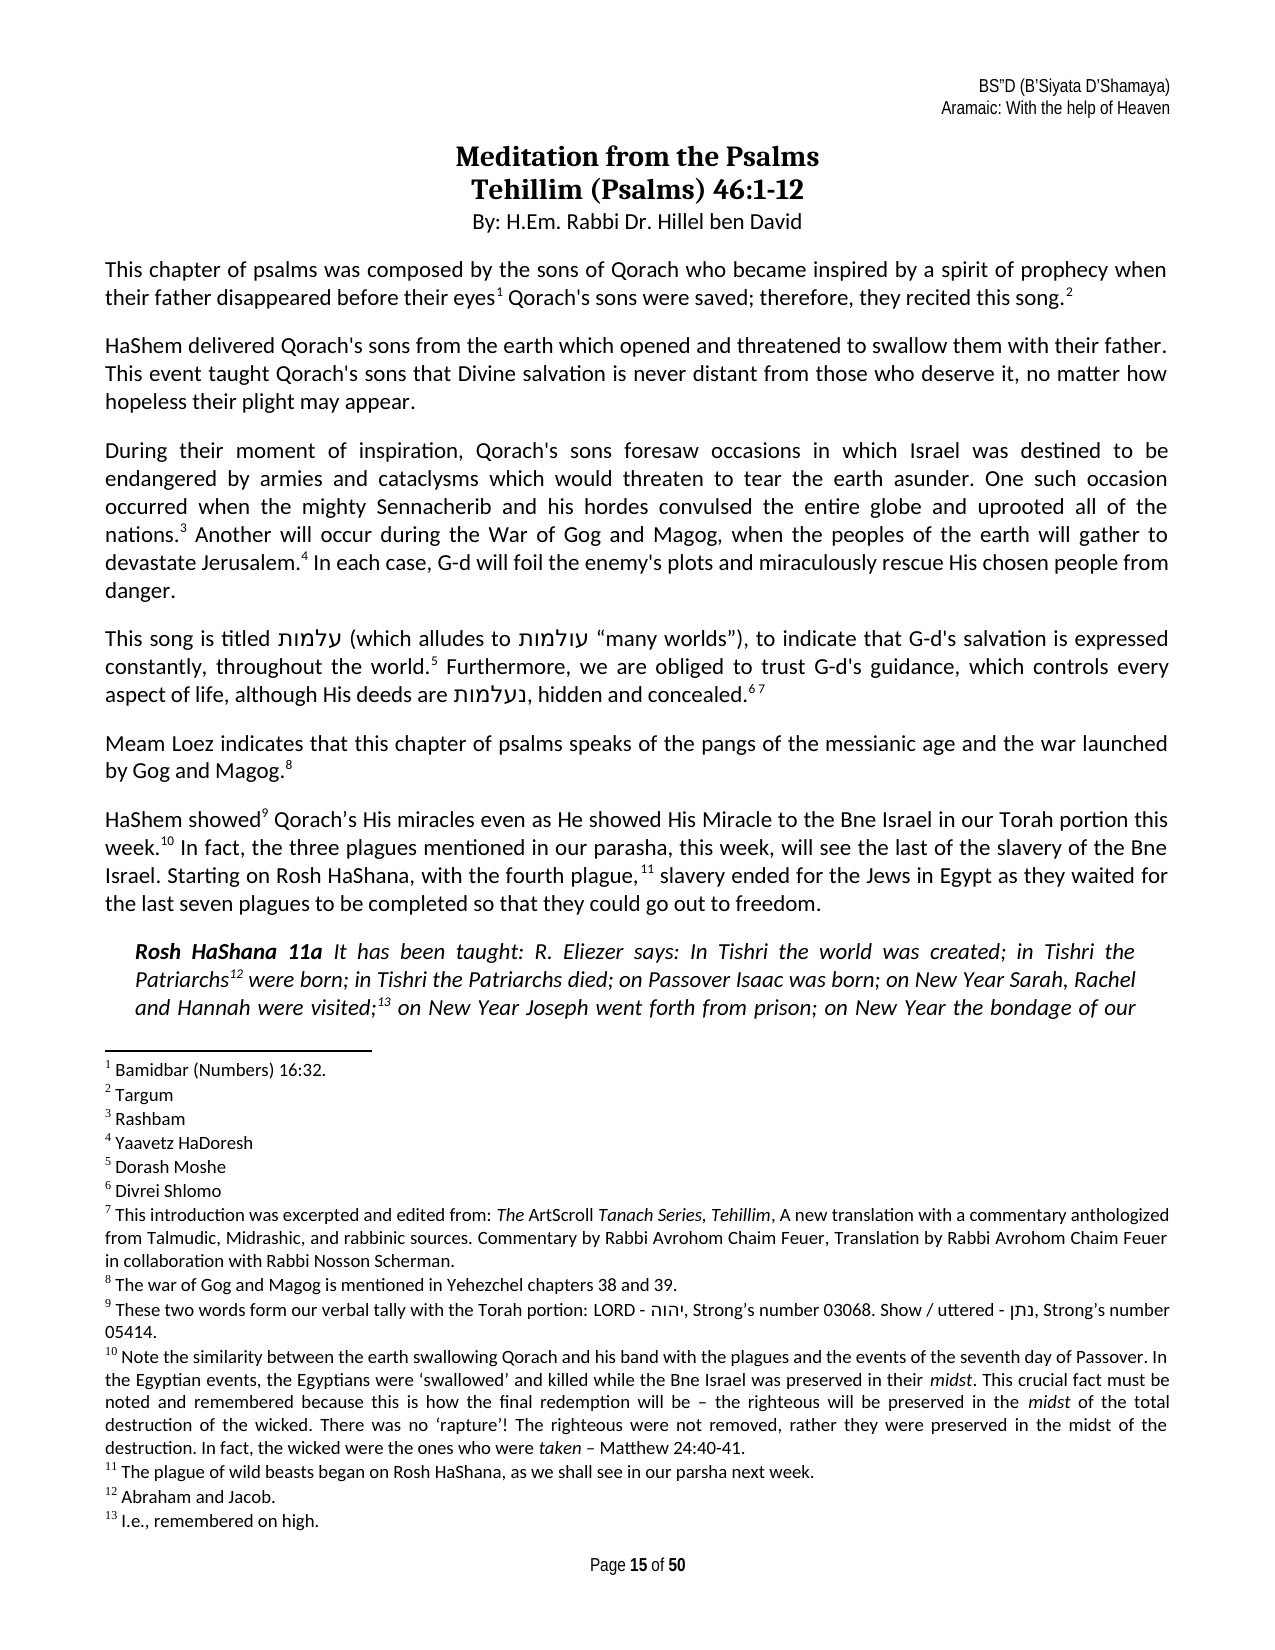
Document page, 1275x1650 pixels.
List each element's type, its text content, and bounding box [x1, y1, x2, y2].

text During their moment of inspiration, Qorach's sons foresaw occasions in which Israel was destined to be endangered by armies and cataclysms which would threaten to tear the earth asunder. One such occasion occurred when the mighty Sennacherib and his hordes convulsed the entire globe and uprooted all of the nations. Another will occur during the War of Gog and Magog, when the peoples of the earth will gather to devastate Jerusalem. In each case, G-d will foil the enemy's plots and miraculously rescue His chosen people from danger. [105, 436, 1170, 604]
text Meditation from the Psalms [105, 140, 1170, 173]
text This song is titled עלמות (which alludes to עולמות “many worlds”), to indicate that G-d's salvation is expressed constantly, throughout the world. Furthermore, we are obliged to trust G-d's guidance, which controls every aspect of life, although His deeds are נעלמות, hidden and concealed. [105, 624, 1170, 708]
text This chapter of psalms was composed by the sons of Qorach who became inspired by a spirit of prophecy when their father disappeared before their eyes Qorach's sons were saved; therefore, they recited this song. [105, 255, 1170, 311]
text By: H.Em. Rabbi Dr. Hillel ben David [105, 207, 1170, 235]
text Tehillim (Psalms) ‎‎46:1-12 [105, 173, 1170, 207]
text Meam Loez indicates that this chapter of psalms speaks of the pangs of the messianic age and the war launched by Gog and Magog. [105, 729, 1170, 785]
text HaShem showed Qorach’s His miracles even as He showed His Miracle to the Bne Israel in our Torah portion this week. In fact, the three plagues mentioned in our parasha, this week, will see the last of the slavery of the Bne Israel. Starting on Rosh HaShana, with the fourth plague, slavery ended for the Jews in Egypt as they waited for the last seven plagues to be completed so that they could go out to freedom. [105, 805, 1170, 917]
text HaShem delivered Qorach's sons from the earth which opened and threatened to swallow them with their father. This event taught Qorach's sons that Divine salvation is never distant from those who deserve it, no matter how hopeless their plight may appear. [105, 331, 1170, 416]
text Rosh HaShana 11a It has been taught: R. Eliezer says: In Tishri the world was created; in Tishri the Patriarchs were born; in Tishri the Patriarchs died; on Passover Isaac was born; on New Year Sarah, Rachel and Hannah were visited; on New Year Joseph went forth from prison; on New Year the bondage of our ancestors in Egypt ceased; in Nisan they were redeemed and in Nisan they will be redeemed in the time to come. R. Joshua says: In Nisan the world was created; in Nisan the Patriarchs were born; in Nisan the Patriarchs died; on Passover Isaac was born; on New Year Sarah, Rachel and Hannah were visited; on New Year Joseph went forth from prison; on New Year the bondage of our ancestors ceased in Egypt; and in Nisan they will be redeemed in time to come. [135, 937, 1140, 1021]
